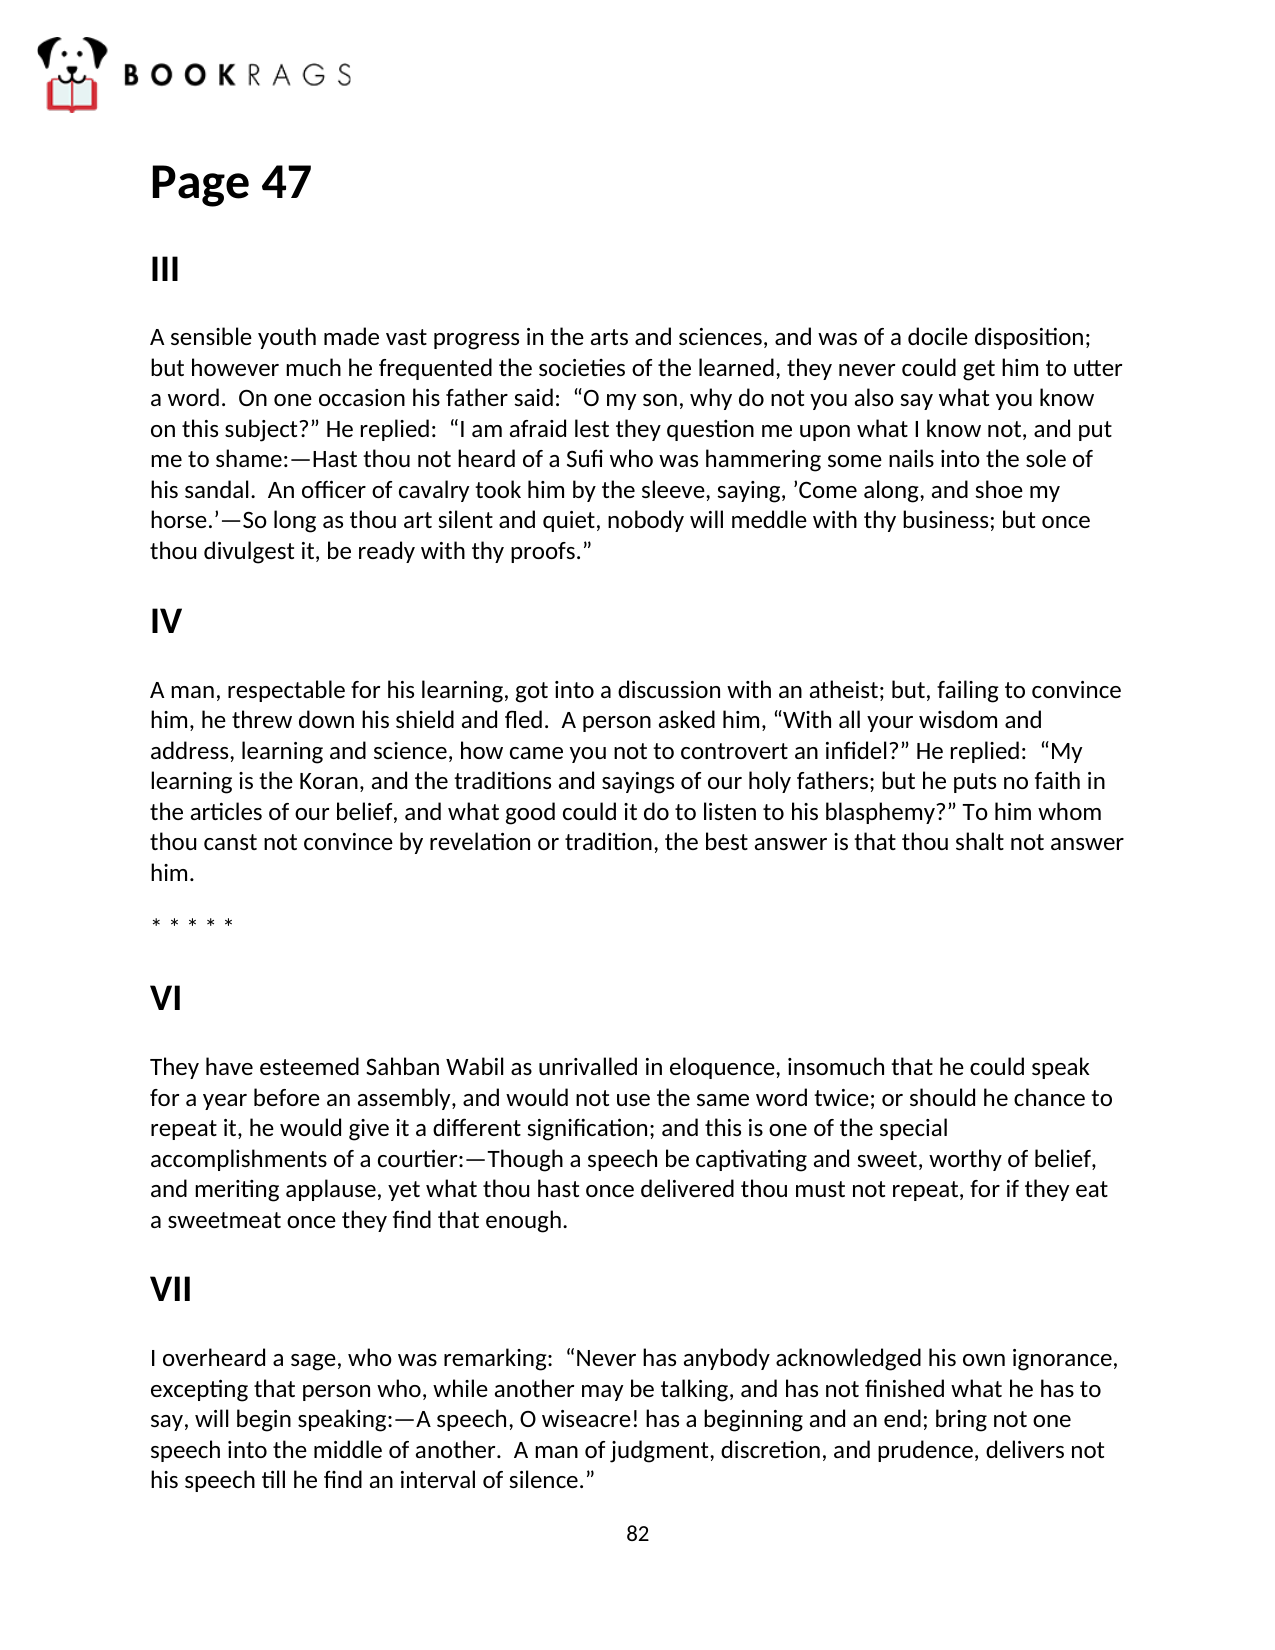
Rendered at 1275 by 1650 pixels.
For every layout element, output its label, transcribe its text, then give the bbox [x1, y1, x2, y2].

text IV [150, 597, 1125, 643]
picture [37, 37, 351, 113]
text Page 47 [150, 150, 1125, 211]
text A sensible youth made vast progress in the arts and sciences, and was of a docile disposition; but however much he frequented the societies of the learned, they never could get him to utter a word. On one occasion his father said: “O my son, why do not you also say what you know on this subject?” He replied: “I am afraid lest they question me upon what I know not, and put me to shame:—­Hast thou not heard of a Sufi who was hammering some nails into the sole of his sandal. An officer of cavalry took him by the sleeve, saying, ’Come along, and shoe my horse.’—­So long as thou art silent and quiet, nobody will meddle with thy business; but once thou divulgest it, be ready with thy proofs.” [150, 322, 1125, 566]
text III [150, 244, 1125, 290]
text * * * * * [150, 912, 1125, 943]
text They have esteemed Sahban Wabil as unrivalled in eloquence, insomuch that he could speak for a year before an assembly, and would not use the same word twice; or should he chance to repeat it, he would give it a different signification; and this is one of the special accomplishments of a courtier:—­Though a speech be captivating and sweet, worthy of belief, and meriting applause, yet what thou hast once delivered thou must not repeat, for if they eat a sweetmeat once they find that enough. [150, 1051, 1125, 1234]
text VI [150, 974, 1125, 1020]
text I overheard a sage, who was remarking: “Never has anybody acknowledged his own ignorance, excepting that person who, while another may be talking, and has not finished what he has to say, will begin speaking:—­A speech, O wiseacre! has a beginning and an end; bring not one speech into the middle of another. A man of judgment, discretion, and prudence, delivers not his speech till he find an interval of silence.” [150, 1342, 1125, 1495]
text A man, respectable for his learning, got into a discussion with an atheist; but, failing to convince him, he threw down his shield and fled. A person asked him, “With all your wisdom and address, learning and science, how came you not to controvert an infidel?” He replied: “My learning is the Koran, and the traditions and sayings of our holy fathers; but he puts no faith in the articles of our belief, and what good could it do to listen to his blasphemy?” To him whom thou canst not convince by revelation or tradition, the best answer is that thou shalt not answer him. [150, 674, 1125, 887]
text VII [150, 1265, 1125, 1311]
